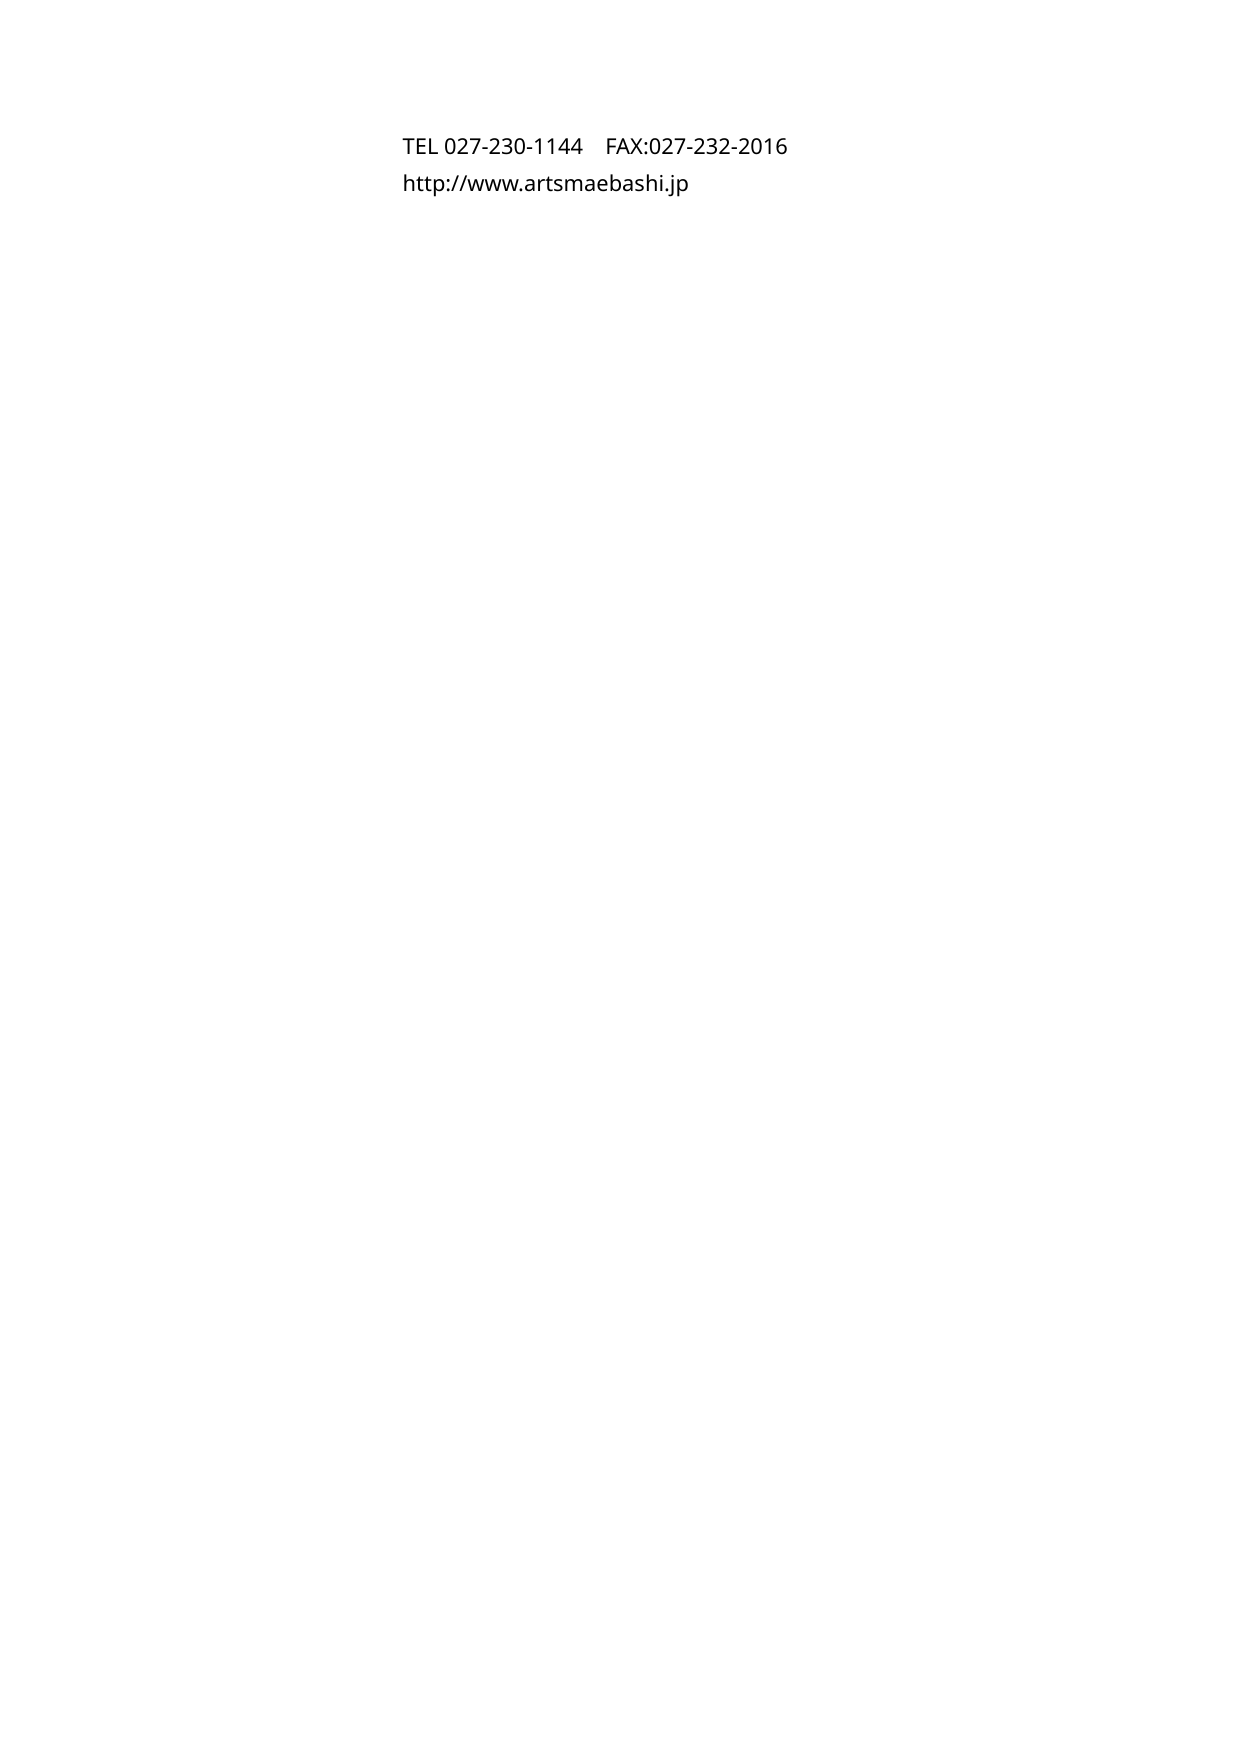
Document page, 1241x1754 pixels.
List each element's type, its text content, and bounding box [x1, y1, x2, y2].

text TEL 027-230-1144 FAX:027-232-2016 [402, 127, 1122, 164]
text http://www.artsmaebashi.jp [402, 164, 1122, 202]
